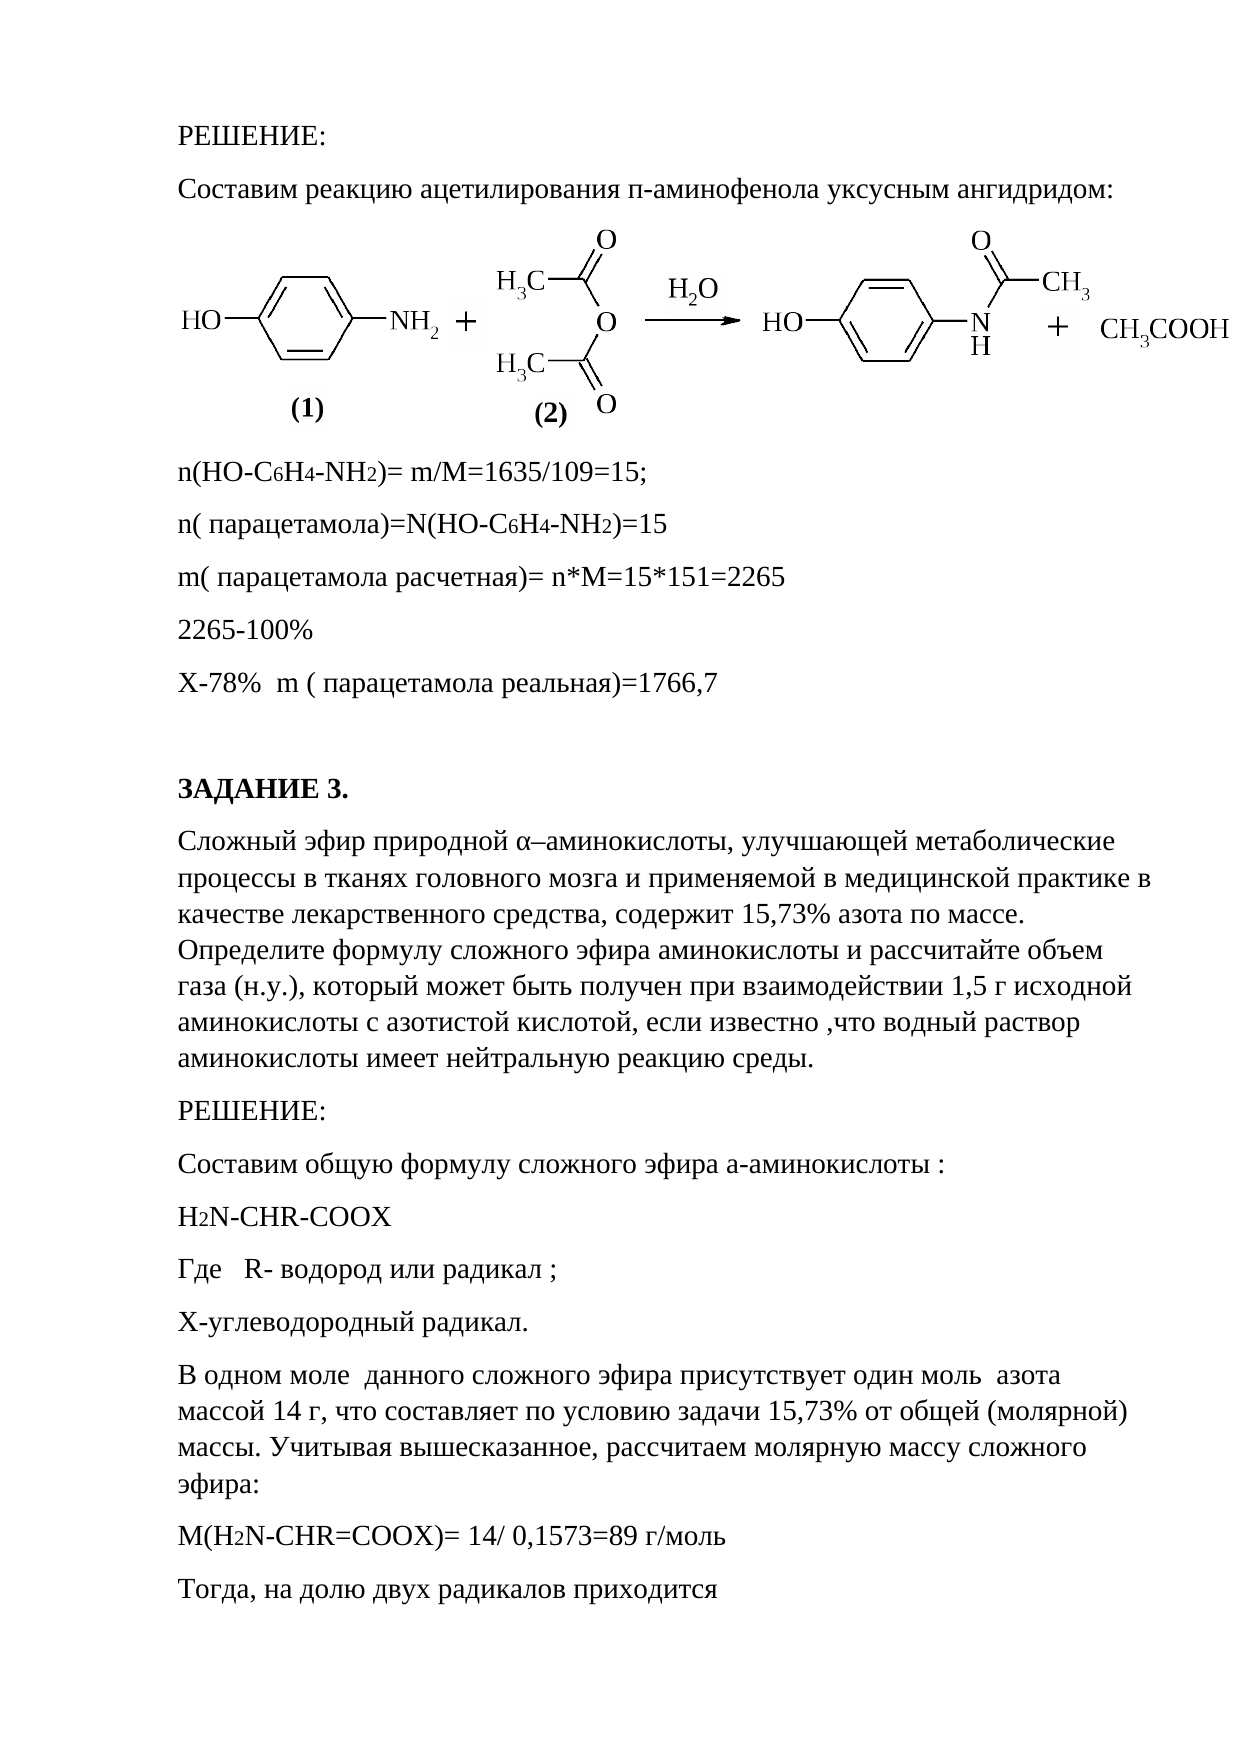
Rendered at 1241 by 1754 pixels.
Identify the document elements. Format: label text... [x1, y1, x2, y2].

text Составим общую формулу сложного эфира а-аминокислоты : [177, 1146, 1152, 1179]
text Составим реакцию ацетилирования п-аминофенола уксусным ангидридом: [177, 171, 1152, 204]
text Тогда, на долю двух радикалов приходится [177, 1571, 1152, 1605]
text РЕШЕНИЕ: [177, 1093, 1152, 1127]
text 2265-100% [177, 612, 1152, 646]
text H2N-CHR-COOX [177, 1199, 1152, 1232]
text В одном моле данного сложного эфира присутствует один моль азота массой 14 г, что составляет по условию задачи 15,73% от общей (молярной) массы. Учитывая вышесказанное, рассчитаем молярную массу сложного эфира: [177, 1357, 1152, 1499]
text X-78% m ( парацетамола реальная)=1766,7 [177, 665, 1152, 699]
text n( парацетамола)=N(HO-C6H4-NH2)=15 [177, 507, 1152, 540]
text РЕШЕНИЕ: [177, 118, 1152, 152]
picture [177, 223, 1235, 435]
text ЗАДАНИЕ 3. [177, 771, 1152, 804]
text X-углеводородный радикал. [177, 1304, 1152, 1338]
text М(H2N-CHR=COOX)= 14/ 0,1573=89 г/моль [177, 1518, 1152, 1552]
text Где R- водород или радикал ; [177, 1252, 1152, 1285]
text Сложный эфир природной α–аминокислоты, улучшающей метаболические процессы в тканях головного мозга и применяемой в медицинской практике в качестве лекарственного средства, содержит 15,73% азота по массе. Определите формулу сложного эфира аминокислоты и рассчитайте объем газа (н.у.), который может быть получен при взаимодействии 1,5 г исходной аминокислоты с азотистой кислотой, если известно ,что водный раствор аминокислоты имеет нейтральную реакцию среды. [177, 823, 1152, 1074]
text m( парацетамола расчетная)= n*M=15*151=2265 [177, 559, 1152, 593]
text n(HO-C6H4-NH2)= m/M=1635/109=15; [177, 454, 1152, 487]
